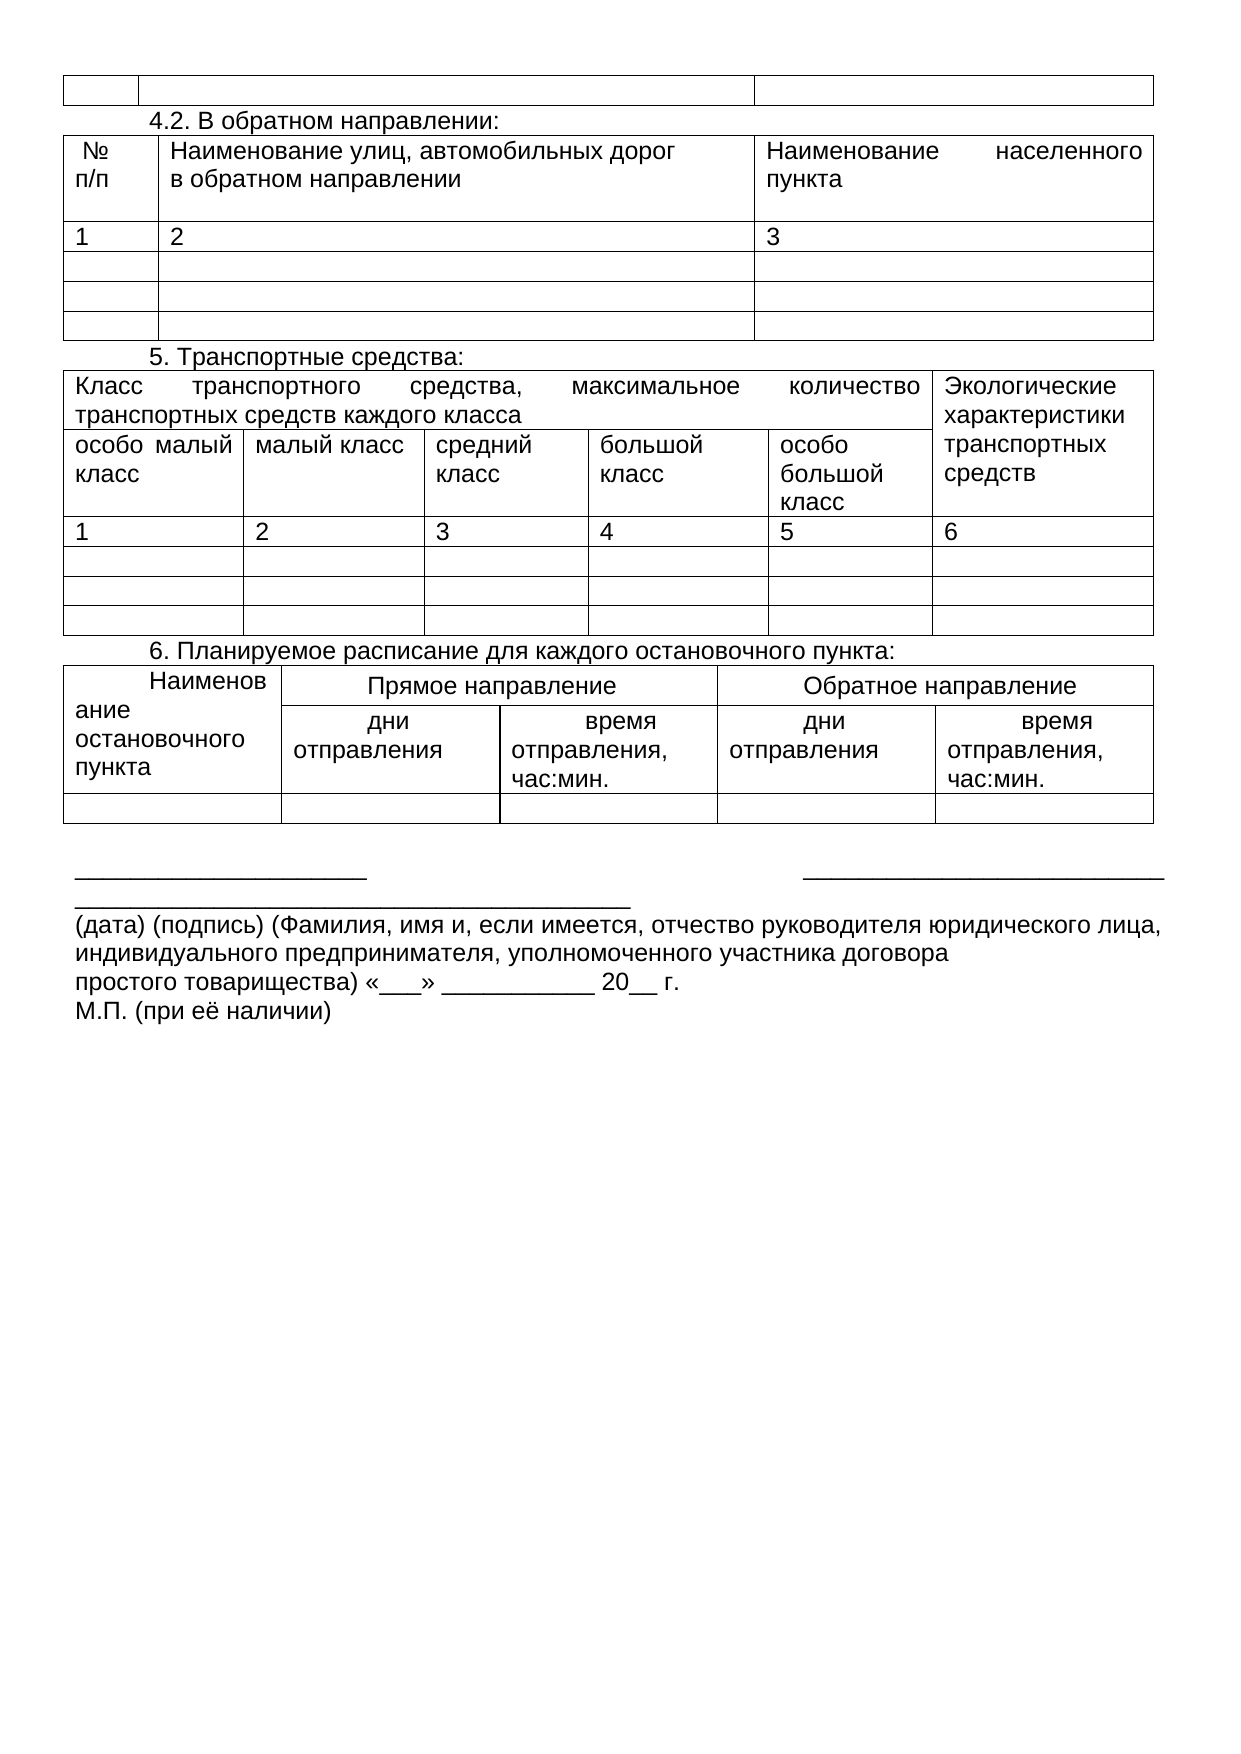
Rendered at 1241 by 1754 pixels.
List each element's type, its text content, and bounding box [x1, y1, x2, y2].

table_cell [159, 252, 754, 281]
table_header Наименование улиц, автомобильных дорог в обратном направлении [159, 136, 754, 221]
text простого товарищества) «___» ___________ 20__ г. [75, 967, 1165, 996]
table_cell 5 [769, 517, 932, 546]
text 4.2. В обратном направлении: [75, 106, 1165, 134]
table_cell [139, 76, 754, 105]
table_cell [769, 547, 932, 576]
table_cell малый класс [244, 430, 424, 516]
table_header Прямое направление [282, 666, 717, 705]
table_cell [589, 547, 768, 576]
table_cell [64, 76, 138, 105]
table_cell [159, 312, 754, 340]
table_header Наименование населенного пункта [755, 136, 1153, 221]
table_cell [64, 577, 243, 605]
text М.П. (при её наличии) [75, 996, 1165, 1025]
table_header Класс транспортного средства, максимальное количество транспортных средств каждого класса [64, 371, 932, 429]
table_cell [425, 547, 588, 576]
table_cell 1 [64, 517, 243, 546]
table_cell 3 [425, 517, 588, 546]
table_header Экологические характеристики транспортных средств [933, 371, 1153, 516]
table_cell особо большой класс [769, 430, 932, 516]
table_cell [64, 252, 158, 281]
table_cell [425, 606, 588, 635]
table_cell [755, 76, 1153, 105]
table_cell [936, 794, 1153, 822]
text (дата) (подпись) (Фамилия, имя и, если имеется, отчество руководителя юридического лица, [75, 910, 1165, 938]
table_cell [933, 606, 1153, 635]
table_cell 2 [244, 517, 424, 546]
text 6. Планируемое расписание для каждого остановочного пункта: [75, 636, 1165, 665]
text индивидуального предпринимателя, уполномоченного участника договора [75, 938, 1165, 967]
table_cell 2 [159, 222, 754, 251]
table_cell 4 [589, 517, 768, 546]
table_cell особо малый класс [64, 430, 243, 516]
table_cell [244, 606, 424, 635]
table_cell [933, 547, 1153, 576]
table_cell средний класс [425, 430, 588, 516]
table_cell [64, 794, 281, 822]
table_cell [769, 606, 932, 635]
table_cell время отправления, час:мин. [936, 706, 1153, 793]
table_cell [64, 312, 158, 340]
table_cell [64, 547, 243, 576]
table_cell 3 [755, 222, 1153, 251]
text _____________________ __________________________ ________________________________________ [75, 852, 1165, 910]
table_header Обратное направление [718, 666, 1153, 705]
table_cell время отправления, час:мин. [501, 706, 717, 793]
table_cell большой класс [589, 430, 768, 516]
table_cell [244, 577, 424, 605]
table_cell [64, 606, 243, 635]
table_cell [769, 577, 932, 605]
table_cell дни отправления [282, 706, 499, 793]
table_cell [425, 577, 588, 605]
table_cell [159, 282, 754, 311]
table_header Наименование остановочного пункта [64, 666, 281, 793]
table_cell 1 [64, 222, 158, 251]
table_cell [244, 547, 424, 576]
table_cell [282, 794, 499, 822]
table_cell [755, 252, 1153, 281]
table_cell дни отправления [718, 706, 935, 793]
table_cell [933, 577, 1153, 605]
table_cell [64, 282, 158, 311]
table_cell 6 [933, 517, 1153, 546]
table_cell [755, 312, 1153, 340]
table_header № п/п [64, 136, 158, 221]
table_cell [718, 794, 935, 822]
table_cell [501, 794, 717, 822]
table_cell [589, 606, 768, 635]
table_cell [589, 577, 768, 605]
text 5. Транспортные средства: [75, 341, 1165, 370]
table_cell [755, 282, 1153, 311]
